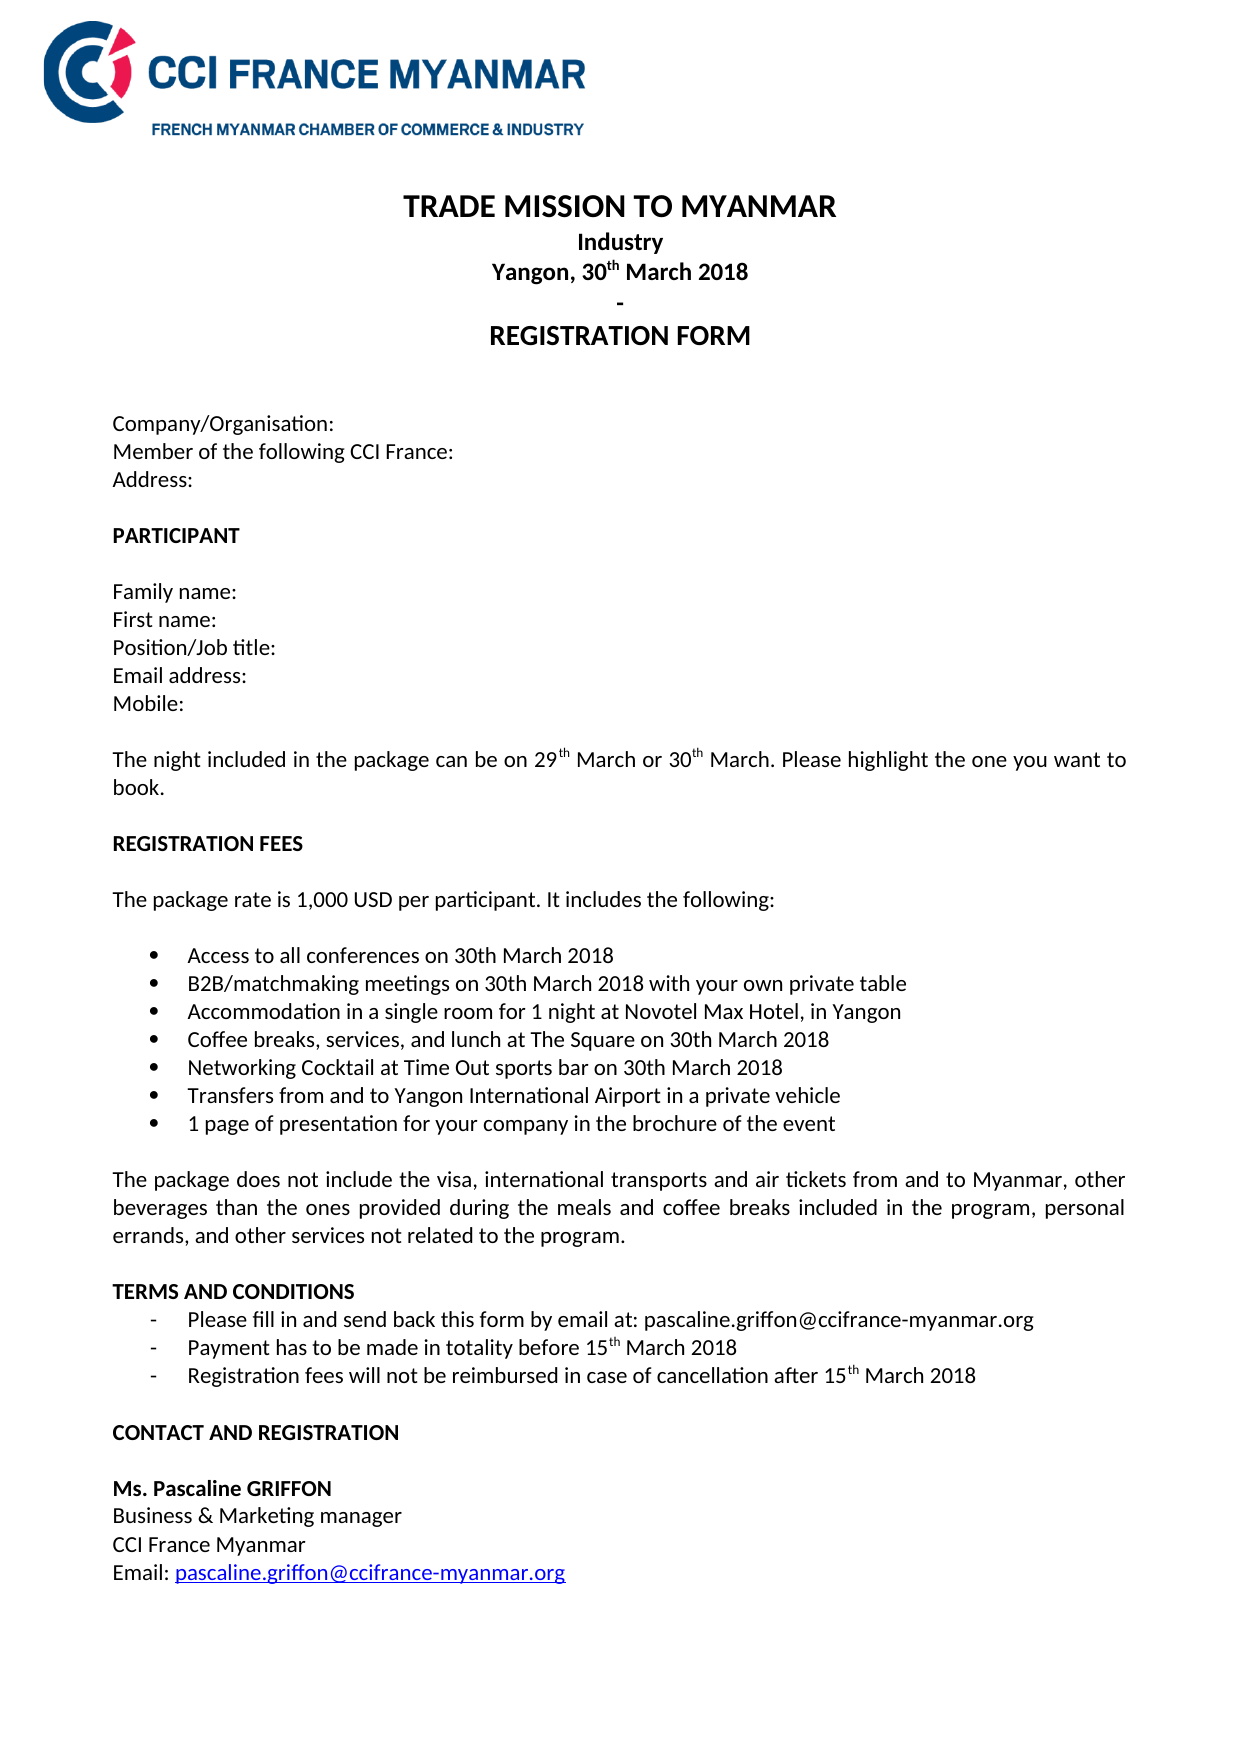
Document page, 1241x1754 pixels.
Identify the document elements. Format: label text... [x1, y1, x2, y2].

text Family name: [112, 577, 1128, 605]
text First name: [112, 605, 1128, 633]
text Business & Marketing manager [112, 1502, 1128, 1530]
text CCI France Myanmar [112, 1530, 1128, 1558]
list Networking Cocktail at Time Out sports bar on 30th March 2018 [150, 1053, 1128, 1081]
text Email: pascaline.griffon@ccifrance-myanmar.org [112, 1558, 1128, 1586]
text TERMS AND CONDITIONS [112, 1277, 1128, 1306]
text Industry [112, 226, 1128, 256]
list 1 page of presentation for your company in the brochure of the event [150, 1109, 1128, 1137]
list Accommodation in a single room for 1 night at Novotel Max Hotel, in Yangon [150, 997, 1128, 1025]
text Member of the following CCI France: [112, 437, 1128, 465]
list Payment has to be made in totality before 15th March 2018 [150, 1333, 1128, 1362]
list Coffee breaks, services, and lunch at The Square on 30th March 2018 [150, 1025, 1128, 1053]
list Registration fees will not be reimbursed in case of cancellation after 15th March 2018 [150, 1362, 1128, 1389]
text The night included in the package can be on 29th March or 30th March. Please highlight the one you want to book. [112, 717, 1128, 801]
picture [42, 21, 589, 153]
list Transfers from and to Yangon International Airport in a private vehicle [150, 1081, 1128, 1109]
text Yangon, 30th March 2018 [112, 256, 1128, 287]
text TRADE MISSION TO MYANMAR [112, 185, 1128, 226]
text PARTICIPANT [112, 521, 1128, 549]
text CONTACT AND REGISTRATION [112, 1418, 1128, 1446]
text Ms. Pascaline GRIFFON [112, 1474, 1128, 1502]
list Please fill in and send back this form by email at: pascaline.griffon@ccifrance-myanmar.org [150, 1306, 1128, 1333]
text REGISTRATION FORM [112, 317, 1128, 353]
text REGISTRATION FEES [112, 829, 1128, 857]
text The package rate is 1,000 USD per participant. It includes the following: [112, 885, 1128, 913]
text The package does not include the visa, international transports and air tickets from and to Myanmar, other beverages than the ones provided during the meals and coffee breaks included in the program, personal errands, and other services not related to the program. [112, 1165, 1128, 1249]
text Email address: [112, 661, 1128, 689]
list B2B/matchmaking meetings on 30th March 2018 with your own private table [150, 969, 1128, 997]
text Company/Organisation: [112, 409, 1128, 437]
list Access to all conferences on 30th March 2018 [150, 941, 1128, 969]
text Address: [112, 465, 1128, 493]
text Position/Job title: [112, 633, 1128, 661]
text Mobile: [112, 689, 1128, 717]
text - [112, 287, 1128, 317]
